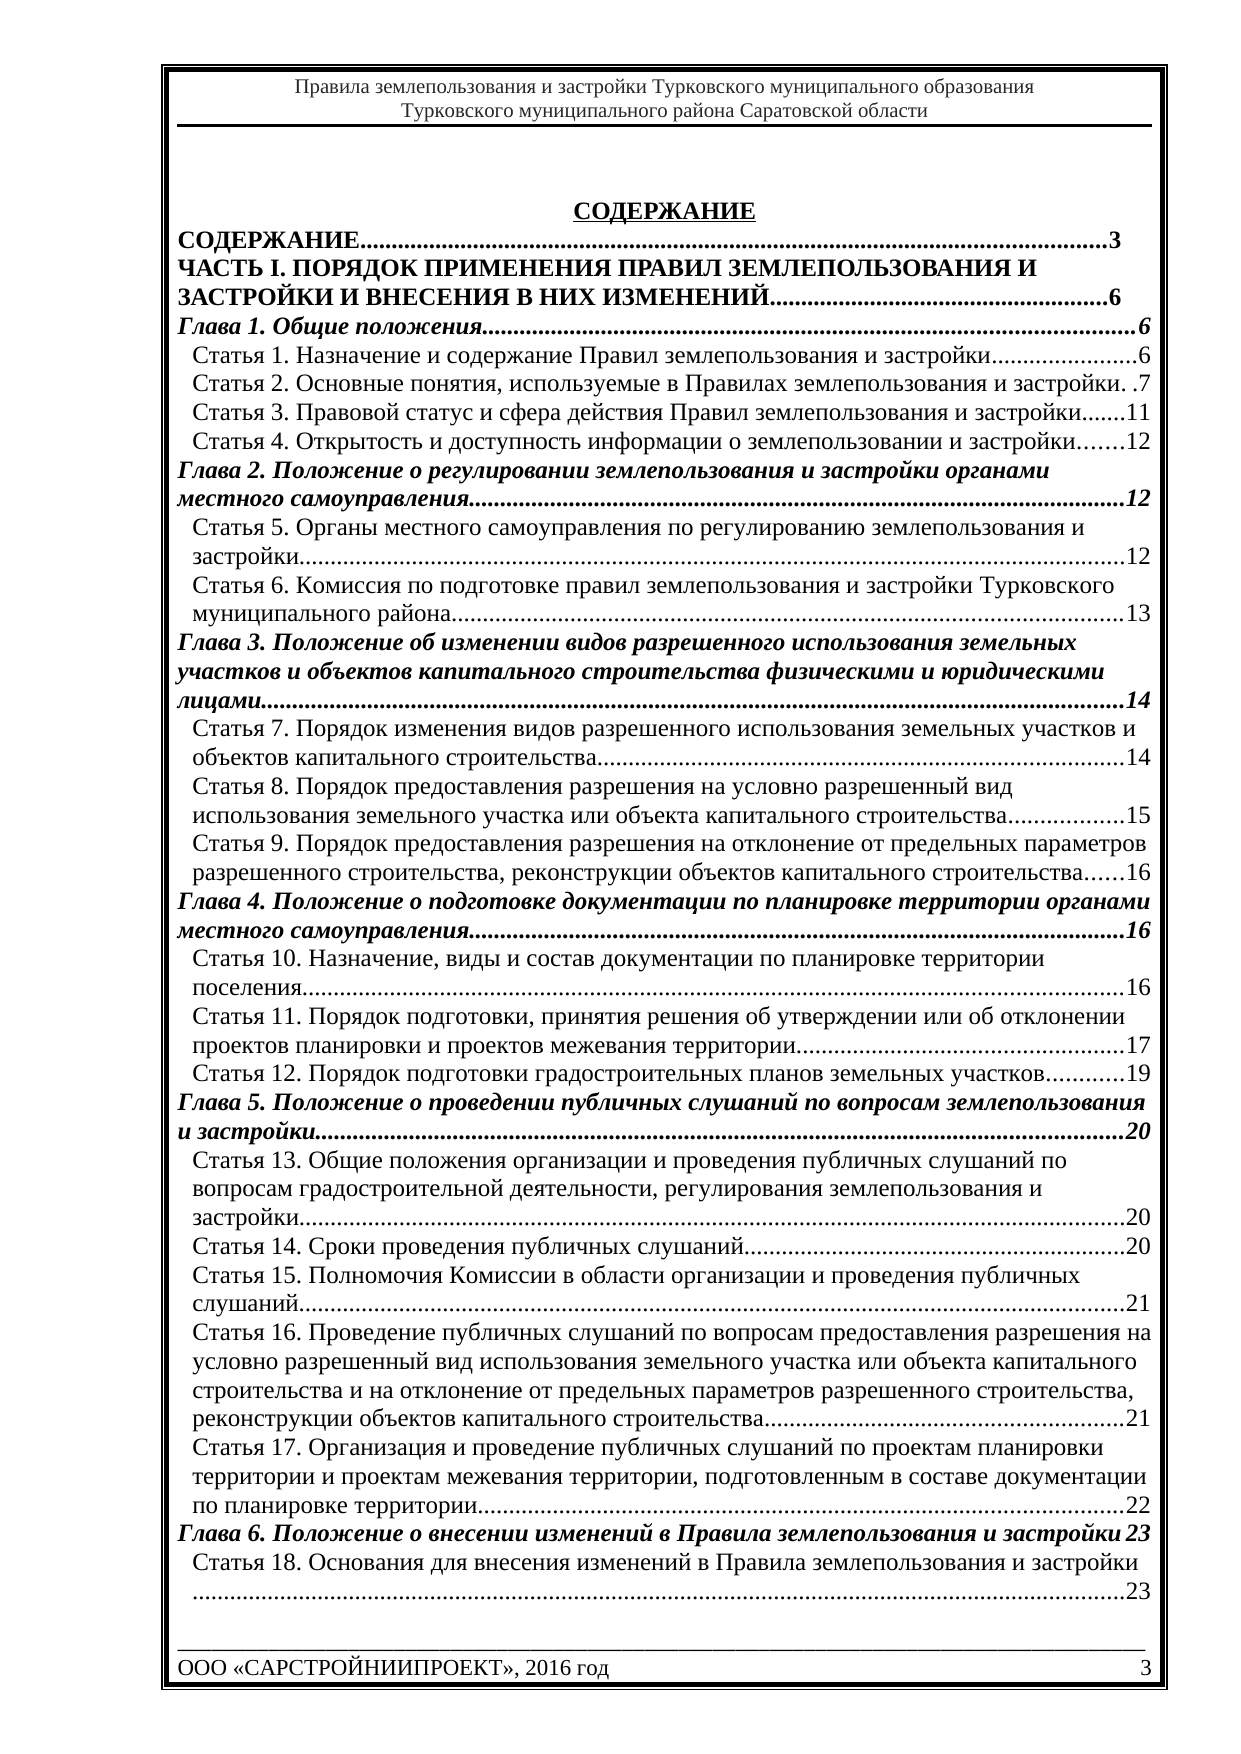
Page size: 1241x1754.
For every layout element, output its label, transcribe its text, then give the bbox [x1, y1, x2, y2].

text Часть I. Порядок применения Правил землепользования и застройки и внесения в них изменений 6 [177, 253, 1152, 311]
text Глава 1. Общие положения 6 [177, 311, 1152, 340]
text Статья 3. Правовой статус и сфера действия Правил землепользования и застройки 11 [192, 397, 1152, 426]
text Статья 1. Назначение и содержание Правил землепользования и застройки 6 [192, 340, 1152, 368]
text Статья 6. Комиссия по подготовке правил землепользования и застройки Турковского муниципального района 13 [192, 570, 1152, 627]
text Статья 13. Общие положения организации и проведения публичных слушаний по вопросам градостроительной деятельности, регулирования землепользования и застройки 20 [192, 1145, 1152, 1231]
text Глава 3. Положение об изменении видов разрешенного использования земельных участков и объектов капитального строительства физическими и юридическими лицами 14 [177, 627, 1152, 713]
text Статья 4. Открытость и доступность информации о землепользовании и застройки 12 [192, 426, 1152, 455]
text Глава 5. Положение о проведении публичных слушаний по вопросам землепользования и застройки 20 [177, 1087, 1152, 1145]
text Глава 4. Положение о подготовке документации по планировке территории органами местного самоуправления 16 [177, 886, 1152, 943]
text Статья 16. Проведение публичных слушаний по вопросам предоставления разрешения на условно разрешенный вид использования земельного участка или объекта капитального строительства и на отклонение от предельных параметров разрешенного строительства, реконструкции объектов капитального строительства 21 [192, 1317, 1152, 1432]
text Статья 10. Назначение, виды и состав документации по планировке территории поселения 16 [192, 943, 1152, 1001]
text Статья 14. Сроки проведения публичных слушаний 20 [192, 1231, 1152, 1260]
text СОДЕРЖАНИЕ 3 [177, 225, 1152, 253]
text Статья 12. Порядок подготовки градостроительных планов земельных участков 19 [192, 1058, 1152, 1087]
text Статья 11. Порядок подготовки, принятия решения об утверждении или об отклонении проектов планировки и проектов межевания территории. 17 [192, 1001, 1152, 1058]
text Статья 9. Порядок предоставления разрешения на отклонение от предельных параметров разрешенного строительства, реконструкции объектов капитального строительства 16 [192, 828, 1152, 886]
text Статья 17. Организация и проведение публичных слушаний по проектам планировки территории и проектам межевания территории, подготовленным в составе документации по планировке территории 22 [192, 1432, 1152, 1518]
subtitle СОДЕРЖАНИЕ [177, 196, 1152, 225]
text Глава 6. Положение о внесении изменений в Правила землепользования и застройки 23 [177, 1518, 1152, 1547]
text Статья 18. Основания для внесения изменений в Правила землепользования и застройки 23 [192, 1547, 1152, 1605]
text Статья 2. Основные понятия, используемые в Правилах землепользования и застройки 7 [192, 368, 1152, 397]
text Глава 2. Положение о регулировании землепользования и застройки органами местного самоуправления 12 [177, 455, 1152, 512]
text Статья 5. Органы местного самоуправления по регулированию землепользования и застройки 12 [192, 512, 1152, 570]
text Статья 7. Порядок изменения видов разрешенного использования земельных участков и объектов капитального строительства 14 [192, 713, 1152, 771]
text Статья 15. Полномочия Комиссии в области организации и проведения публичных слушаний 21 [192, 1260, 1152, 1317]
text Статья 8. Порядок предоставления разрешения на условно разрешенный вид использования земельного участка или объекта капитального строительства 15 [192, 771, 1152, 828]
